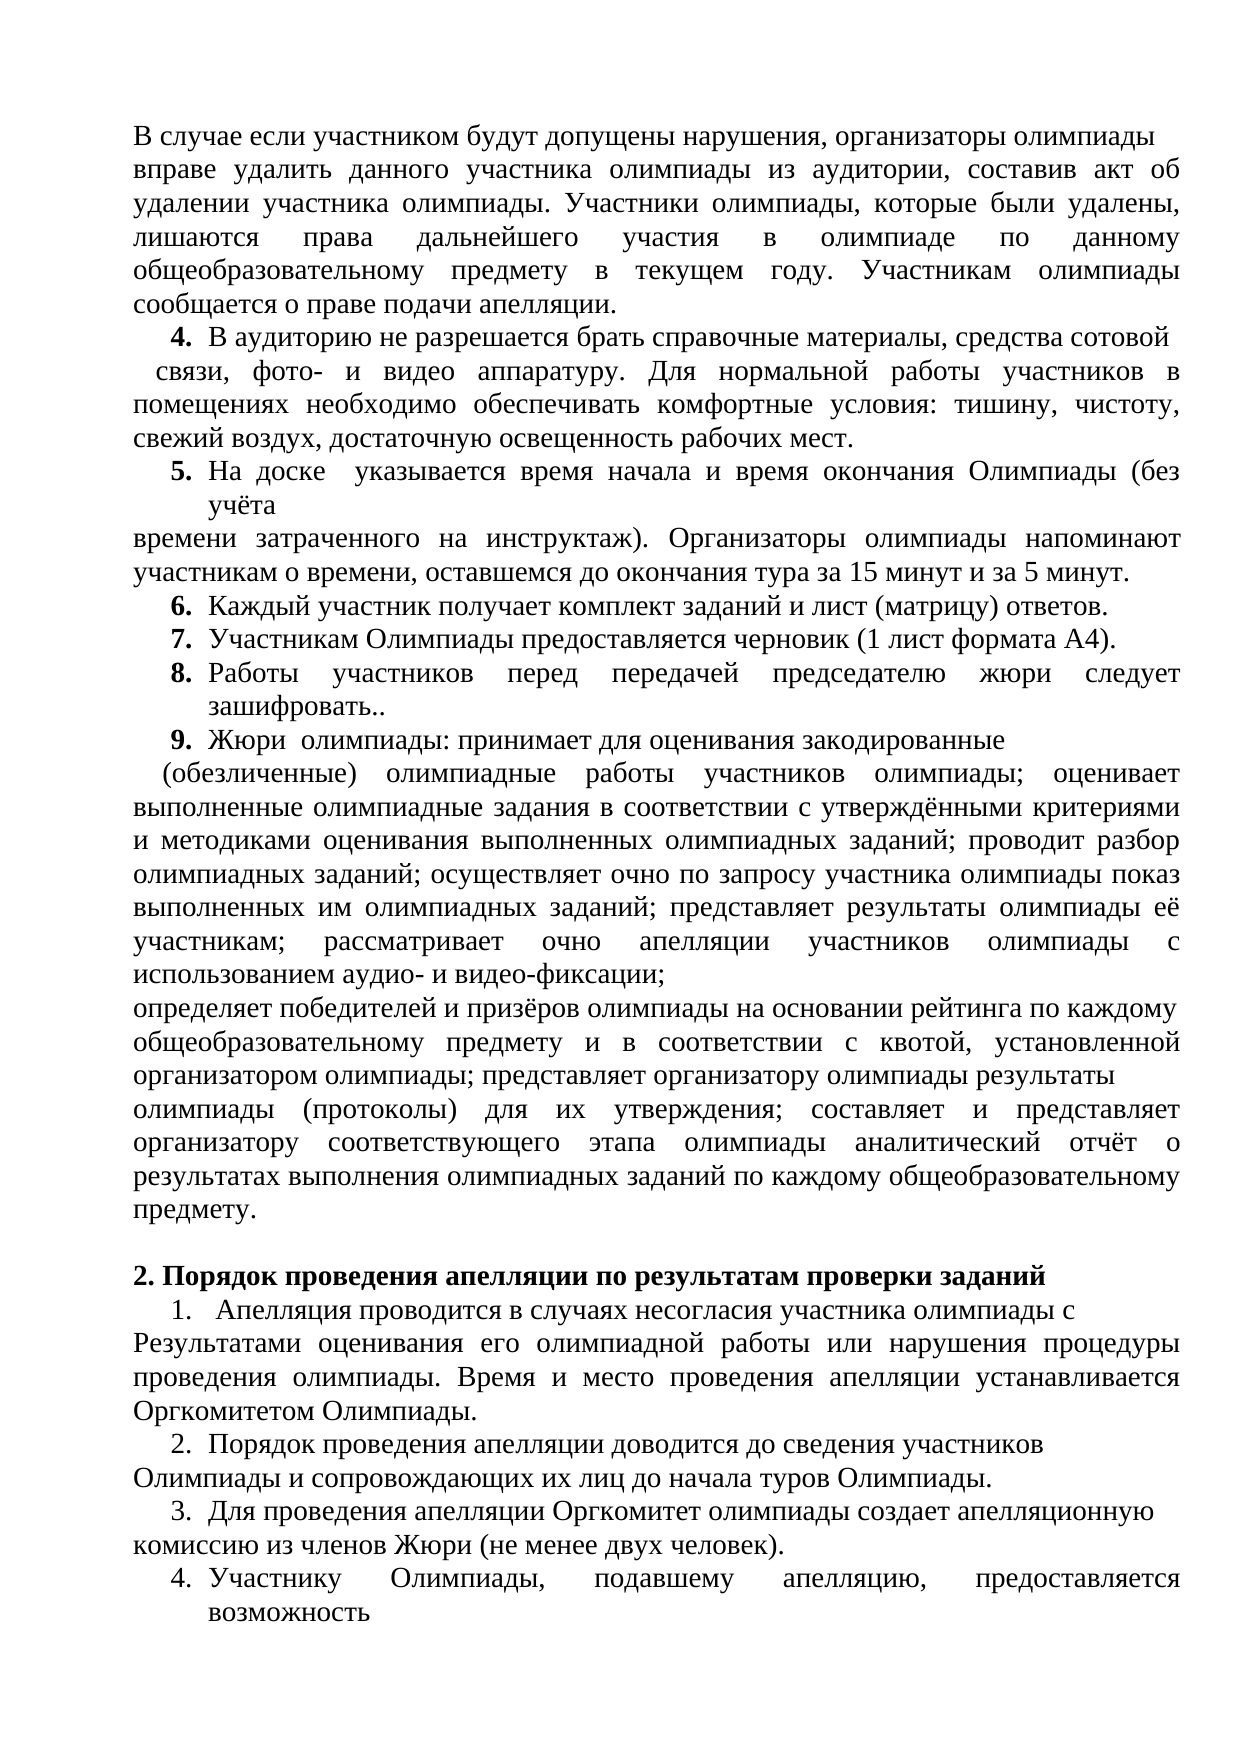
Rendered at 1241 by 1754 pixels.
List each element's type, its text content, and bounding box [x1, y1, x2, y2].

list Каждый участник получает комплект заданий и лист (матрицу) ответов. [170, 588, 1181, 621]
text общеобразовательному предмету и в соответствии с квотой, установленной организатором олимпиады; представляет организатору олимпиады результаты [133, 1024, 1181, 1091]
text вправе удалить данного участника олимпиады из аудитории, составив акт об удалении участника олимпиады. Участники олимпиады, которые были удалены, лишаются права дальнейшего участия в олимпиаде по данному общеобразовательному предмету в текущем году. Участникам олимпиады сообщается о праве подачи апелляции. [133, 152, 1181, 319]
list На доске указывается время начала и время окончания Олимпиады (без учёта [170, 453, 1181, 521]
text Олимпиады и сопровождающих их лиц до начала туров Олимпиады. [133, 1460, 1181, 1493]
text 2. Порядок проведения апелляции по результатам проверки заданий [133, 1258, 1181, 1292]
text В случае если участником будут допущены нарушения, организаторы олимпиады [133, 118, 1181, 152]
list Порядок проведения апелляции доводится до сведения участников [170, 1426, 1181, 1460]
text Результатами оценивания его олимпиадной работы или нарушения процедуры проведения олимпиады. Время и место проведения апелляции устанавливается Оргкомитетом Олимпиады. [133, 1326, 1181, 1426]
list Участнику Олимпиады, подавшему апелляцию, предоставляется возможность [170, 1560, 1181, 1627]
list Апелляция проводится в случаях несогласия участника олимпиады с [170, 1292, 1181, 1326]
list Участникам Олимпиады предоставляется черновик (1 лист формата А4). [170, 621, 1181, 655]
text времени затраченного на инструктаж). Организаторы олимпиады напоминают участникам о времени, оставшемся до окончания тура за 15 минут и за 5 минут. [133, 521, 1181, 588]
list В аудиторию не разрешается брать справочные материалы, средства сотовой [170, 319, 1181, 353]
list Работы участников перед передачей председателю жюри следует зашифровать.. [170, 655, 1181, 722]
list Для проведения апелляции Оргкомитет олимпиады создает апелляционную [170, 1493, 1181, 1527]
text комиссию из членов Жюри (не менее двух человек). [133, 1527, 1181, 1560]
text связи, фото- и видео аппаратуру. Для нормальной работы участников в помещениях необходимо обеспечивать комфортные условия: тишину, чистоту, свежий воздух, достаточную освещенность рабочих мест. [133, 353, 1181, 453]
text определяет победителей и призёров олимпиады на основании рейтинга по каждому [133, 990, 1181, 1024]
text олимпиады (протоколы) для их утверждения; составляет и представляет организатору соответствующего этапа олимпиады аналитический отчёт о результатах выполнения олимпиадных заданий по каждому общеобразовательному предмету. [133, 1091, 1181, 1225]
text (обезличенные) олимпиадные работы участников олимпиады; оценивает выполненные олимпиадные задания в соответствии с утверждёнными критериями и методиками оценивания выполненных олимпиадных заданий; проводит разбор олимпиадных заданий; осуществляет очно по запросу участника олимпиады показ выполненных им олимпиадных заданий; представляет результаты олимпиады её участникам; рассматривает очно апелляции участников олимпиады с использованием аудио- и видео-фиксации; [133, 755, 1181, 990]
list Жюри олимпиады: принимает для оценивания закодированные [170, 722, 1181, 755]
